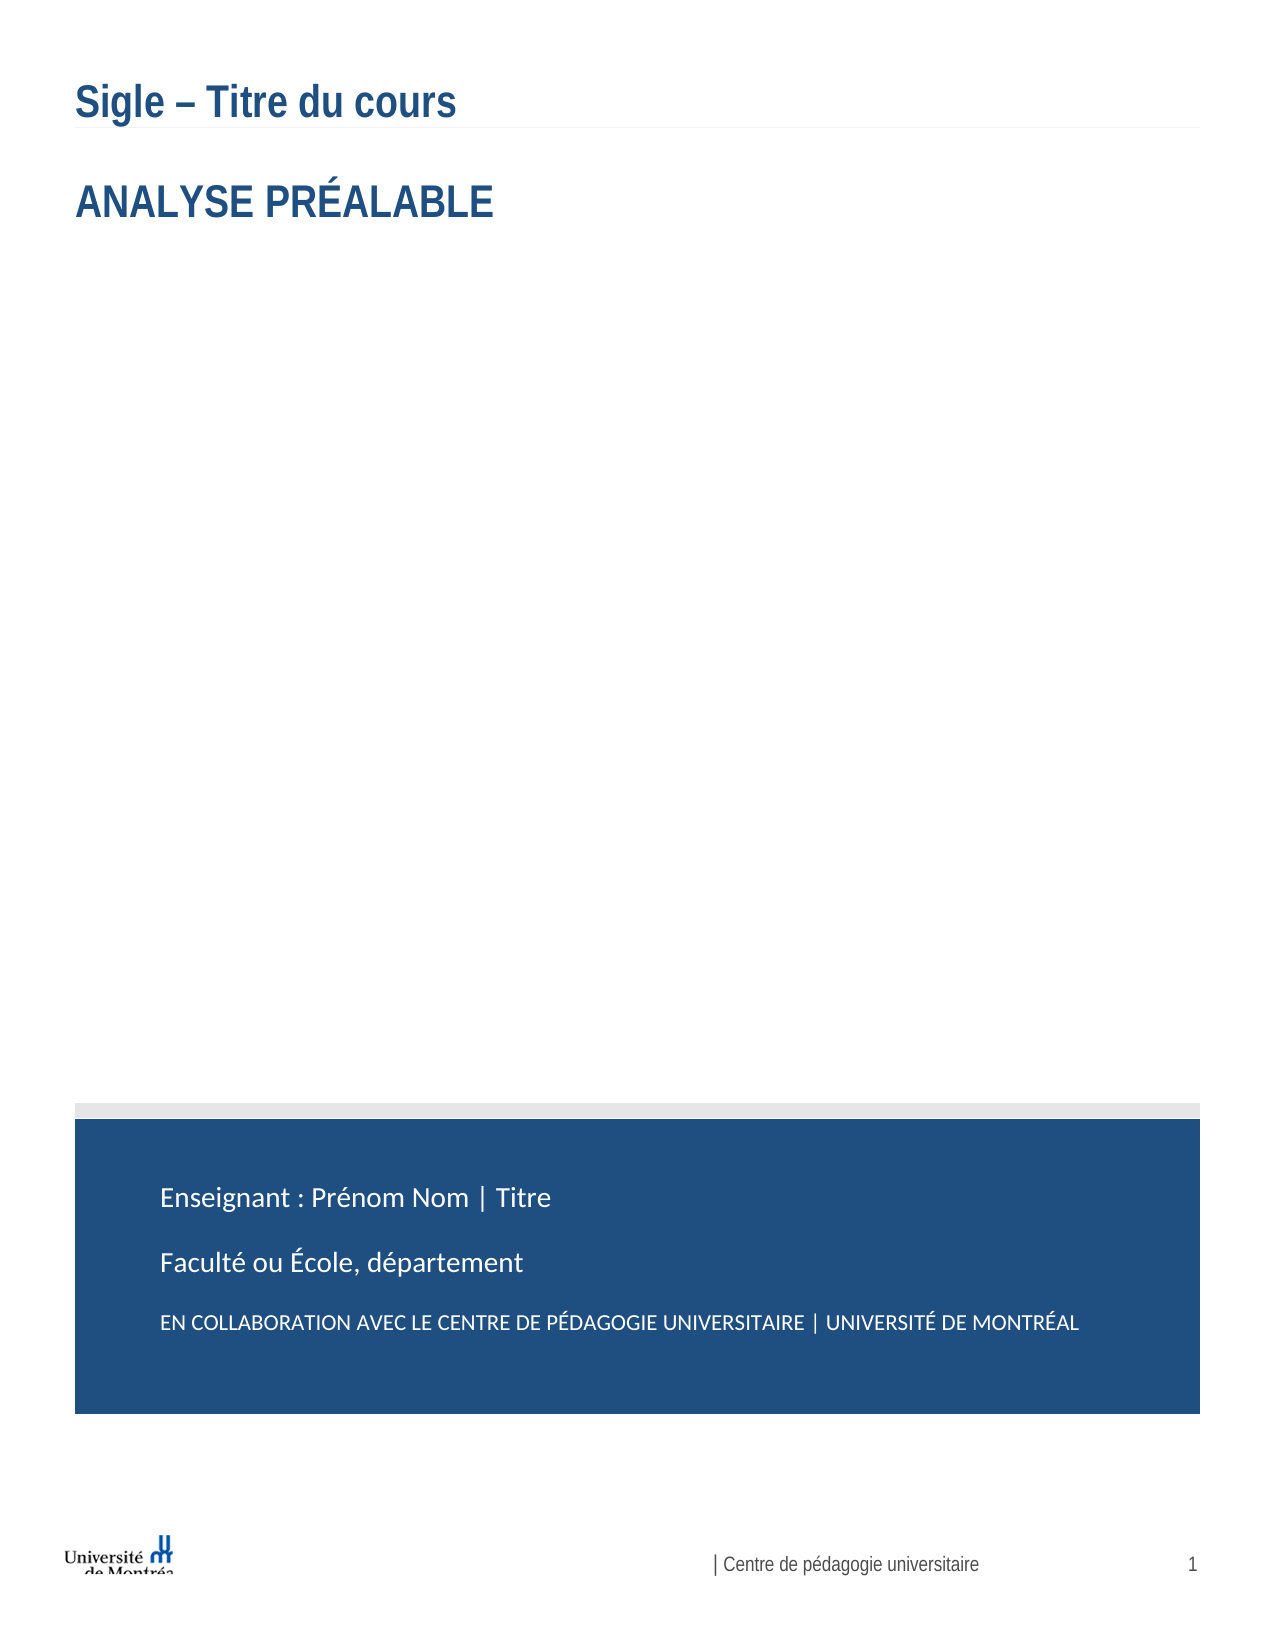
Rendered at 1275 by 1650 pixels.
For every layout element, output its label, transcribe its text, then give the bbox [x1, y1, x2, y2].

table_cell Enseignant : en collaboration avec LE CENTRE DE PÉDAGOGIE UNIVERSITAIRE | université de montréal [75, 1119, 1200, 1414]
picture [64, 1532, 173, 1575]
text ANALYSE préalable [75, 174, 1200, 227]
table_header [75, 1103, 1200, 1118]
